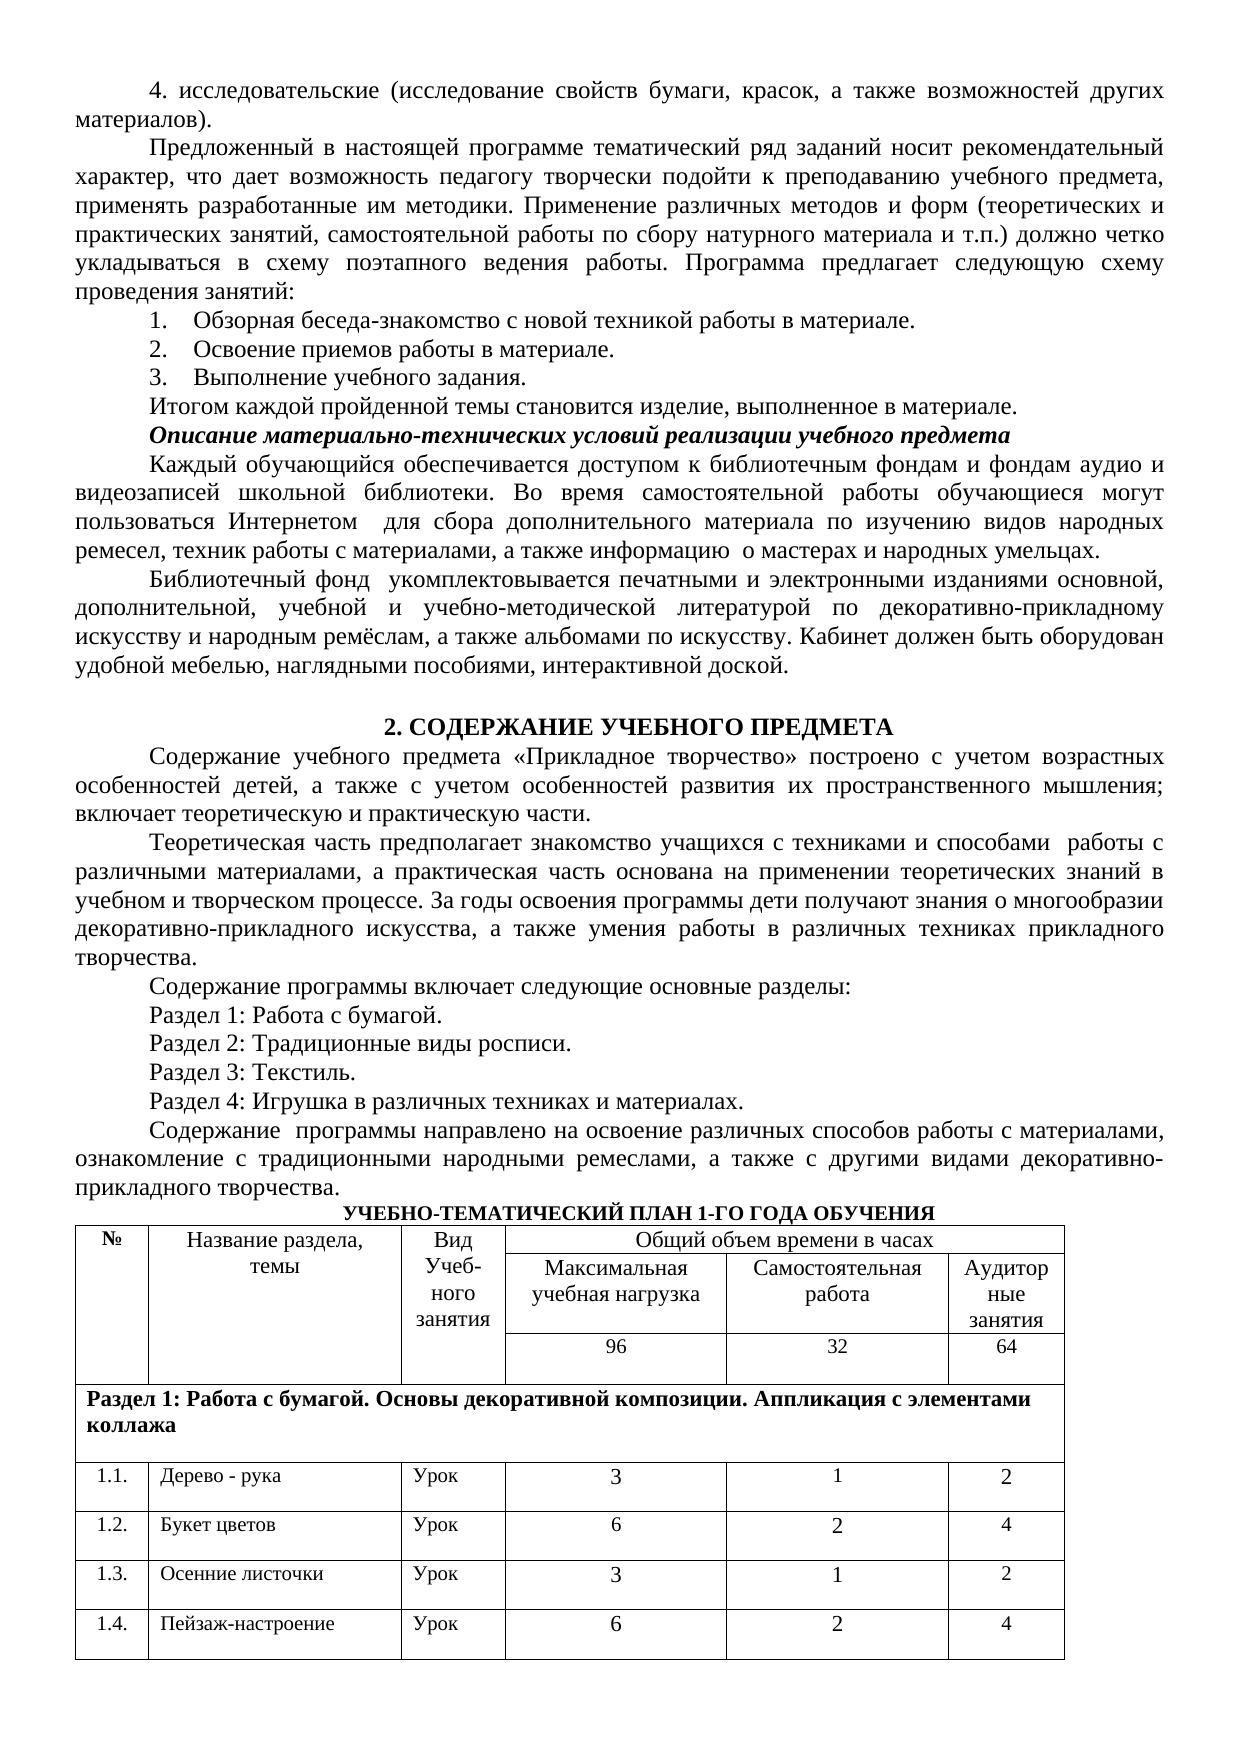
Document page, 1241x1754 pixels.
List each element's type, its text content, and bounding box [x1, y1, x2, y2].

list Обзорная беседа-знакомство с новой техникой работы в материале. [75, 305, 1165, 334]
table_cell 64 [949, 1334, 1064, 1384]
table_header № [76, 1226, 148, 1384]
text Теоретическая часть предполагает знакомство учащихся с техниками и способами работы с различными материалами, а практическая часть основана на применении теоретических знаний в учебном и творческом процессе. За годы освоения программы дети получают знания о многообразии декоративно-прикладного искусства, а также умения работы в различных техниках прикладного творчества. [75, 827, 1165, 971]
table_cell 1 [727, 1561, 948, 1609]
text Раздел 2: Традиционные виды росписи. [75, 1028, 1165, 1057]
table_cell 96 [506, 1334, 726, 1384]
list Освоение приемов работы в материале. [75, 334, 1165, 362]
table_header Название раздела, темы [149, 1226, 401, 1384]
table_cell 6 [506, 1610, 726, 1658]
table_cell Раздел 1: Работа с бумагой. Основы декоративной композиции. Аппликация с элементами коллажа [76, 1385, 1064, 1462]
table_cell 2 [949, 1463, 1064, 1511]
text 2. СОДЕРЖАНИЕ УЧЕБНОГО ПРЕДМЕТА [112, 712, 1165, 741]
table_cell 2 [727, 1512, 948, 1560]
table_cell Аудиторные занятия [949, 1254, 1064, 1333]
table_cell Дерево - рука [149, 1463, 401, 1511]
text Итогом каждой пройденной темы становится изделие, выполненное в материале. [75, 391, 1165, 420]
text Раздел 4: Игрушка в различных техниках и материалах. [75, 1086, 1165, 1115]
table_cell Осенние листочки [149, 1561, 401, 1609]
table_cell 1.3. [76, 1561, 148, 1609]
table_cell Урок [402, 1512, 505, 1560]
table_cell Урок [402, 1463, 505, 1511]
text Содержание программы включает следующие основные разделы: [75, 971, 1165, 1000]
table_cell 3 [506, 1561, 726, 1609]
text Описание материально-технических условий реализации учебного предмета [75, 420, 1165, 449]
table_cell Пейзаж-настроение [149, 1610, 401, 1658]
text Содержание программы направлено на освоение различных способов работы с материалами, ознакомление с традиционными народными ремеслами, а также с другими видами декоративно-прикладного творчества. [75, 1115, 1165, 1201]
text Раздел 3: Текстиль. [75, 1057, 1165, 1086]
table_cell Урок [402, 1610, 505, 1658]
table_cell 32 [727, 1334, 948, 1384]
text Предложенный в настоящей программе тематический ряд заданий носит рекомендательный характер, что дает возможность педагогу творчески подойти к преподаванию учебного предмета, применять разработанные им методики. Применение различных методов и форм (теоретических и практических занятий, самостоятельной работы по сбору натурного материала и т.п.) должно четко укладываться в схему поэтапного ведения работы. Программа предлагает следующую схему проведения занятий: [75, 132, 1165, 305]
table_cell 4 [949, 1512, 1064, 1560]
table_cell 2 [727, 1610, 948, 1658]
table_header Вид Учеб- ного занятия [402, 1226, 505, 1384]
text Содержание учебного предмета «Прикладное творчество» построено с учетом возрастных особенностей детей, а также с учетом особенностей развития их пространственного мышления; включает теоретическую и практическую части. [75, 741, 1165, 827]
table_cell Букет цветов [149, 1512, 401, 1560]
text УЧЕБНО-ТЕМАТИЧЕСКИЙ ПЛАН 1-ГО ГОДА ОБУЧЕНИЯ [112, 1201, 1165, 1225]
text Библиотечный фонд укомплектовывается печатными и электронными изданиями основной, дополнительной, учебной и учебно-методической литературой по декоративно-прикладному искусству и народным ремёслам, а также альбомами по искусству. Кабинет должен быть оборудован удобной мебелью, наглядными пособиями, интерактивной доской. [75, 564, 1165, 679]
table_cell Максимальная учебная нагрузка [506, 1254, 726, 1333]
table_cell 3 [506, 1463, 726, 1511]
table_cell 2 [949, 1561, 1064, 1609]
text Каждый обучающийся обеспечивается доступом к библиотечным фондам и фондам аудио и видеозаписей школьной библиотеки. Во время самостоятельной работы обучающиеся могут пользоваться Интернетом для сбора дополнительного материала по изучению видов народных ремесел, техник работы с материалами, а также информацию о мастерах и народных умельцах. [75, 449, 1165, 564]
list исследовательские (исследование свойств бумаги, красок, а также возможностей других материалов). [75, 75, 1165, 132]
list Выполнение учебного задания. [75, 362, 1165, 391]
table_cell 1.4. [76, 1610, 148, 1658]
table_cell Урок [402, 1561, 505, 1609]
text Раздел 1: Работа с бумагой. [75, 1000, 1165, 1028]
table_cell 4 [949, 1610, 1064, 1658]
table_cell 1.2. [76, 1512, 148, 1560]
table_cell 1.1. [76, 1463, 148, 1511]
table_cell 1 [727, 1463, 948, 1511]
table_cell Самостоятельная работа [727, 1254, 948, 1333]
table_header Общий объем времени в часах [506, 1226, 1064, 1252]
table_cell 6 [506, 1512, 726, 1560]
